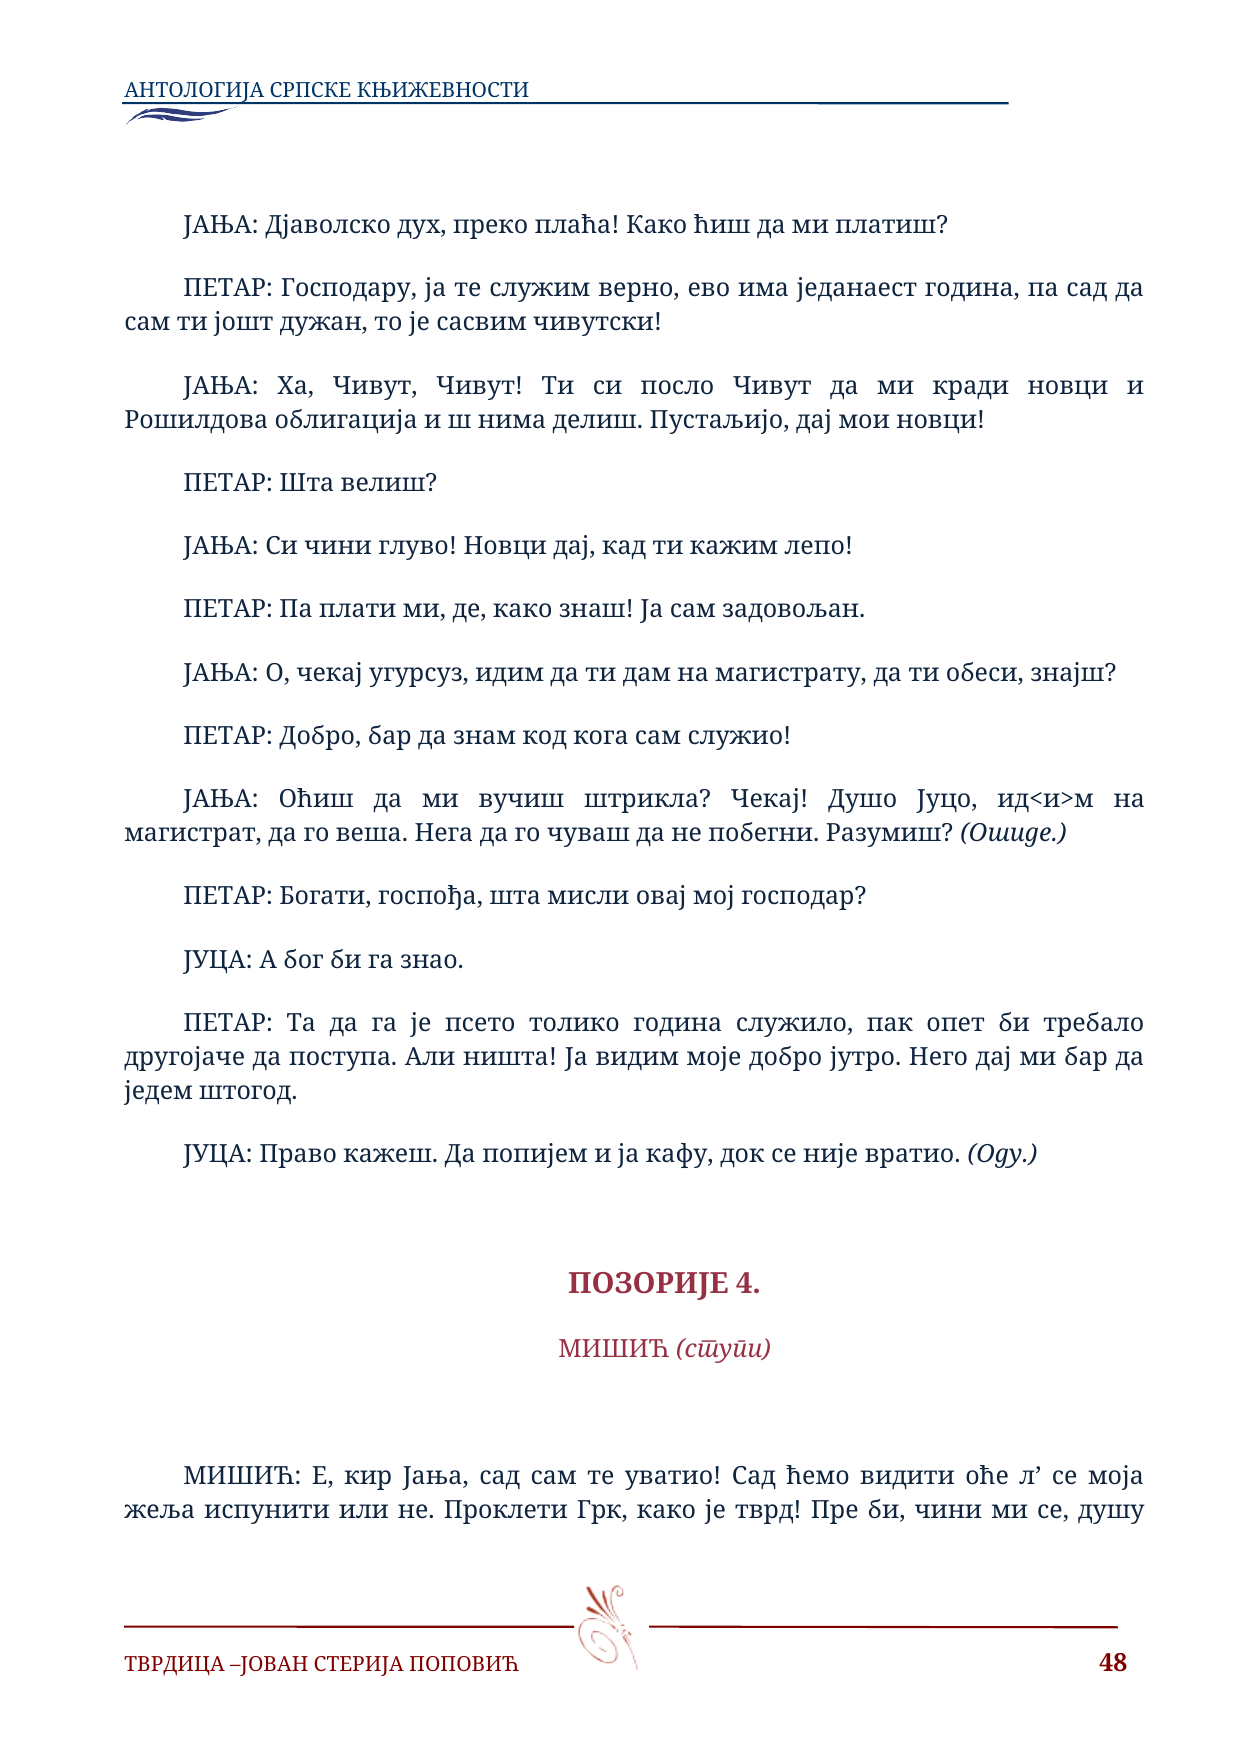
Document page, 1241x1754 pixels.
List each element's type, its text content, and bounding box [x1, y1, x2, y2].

text ЈАЊА: Си чини глуво! Новци дај, кад ти кажим лепо! [124, 528, 1146, 562]
text ПЕТАР: Добро, бар да знам код кога сам служио! [124, 717, 1146, 752]
text ПОЗОРИЈЕ 4. [124, 1262, 1146, 1302]
text ЈАЊА: Ха, Чивут, Чивут! Ти си посло Чивут да ми кради новци и Рошилдова облигација и ш нима делиш. Пустаљијо, дај мои новци! [124, 367, 1146, 435]
text ЈАЊА: Дјаволско дух, преко плаћа! Како ћиш да ми платиш? [124, 207, 1146, 241]
text ПЕТАР: Шта велиш? [124, 464, 1146, 499]
text ПЕТАР: Та да га је псето толико година служило, пак опет би требало другојаче да поступа. Али ништа! Ја видим моје добро јутро. Него дај ми бар да једем штогод. [124, 1004, 1146, 1107]
text ПЕТАР: Па плати ми, де, како знаш! Ја сам задовољан. [124, 591, 1146, 625]
text ЈАЊА: Оћиш да ми вучиш штрикла? Чекај! Душо Јуцо, ид<и>м на магистрат, да го веша. Нега да го чуваш да не побегни. Разумиш? (Ошиде.) [124, 781, 1146, 849]
text ЈАЊА: О, чекај угурсуз, идим да ти дам на магистрату, да ти обеси, знајш? [124, 654, 1146, 688]
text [124, 1458, 1146, 1526]
text ЈУЦА: А бог би га знао. [124, 941, 1146, 975]
text ПЕТАР: Богати, госпођа, шта мисли овај мој господар? [124, 878, 1146, 912]
text ЈУЦА: Право кажеш. Да попијем и ја кафу, док се није вратио. (Оду.) [124, 1136, 1146, 1170]
text МИШИЋ (ступи) [124, 1331, 1146, 1365]
text ПЕТАР: Господару, ја те служим верно, ево има једанаест година, па сад да сам ти јошт дужан, то је сасвим чивутски! [124, 270, 1146, 338]
